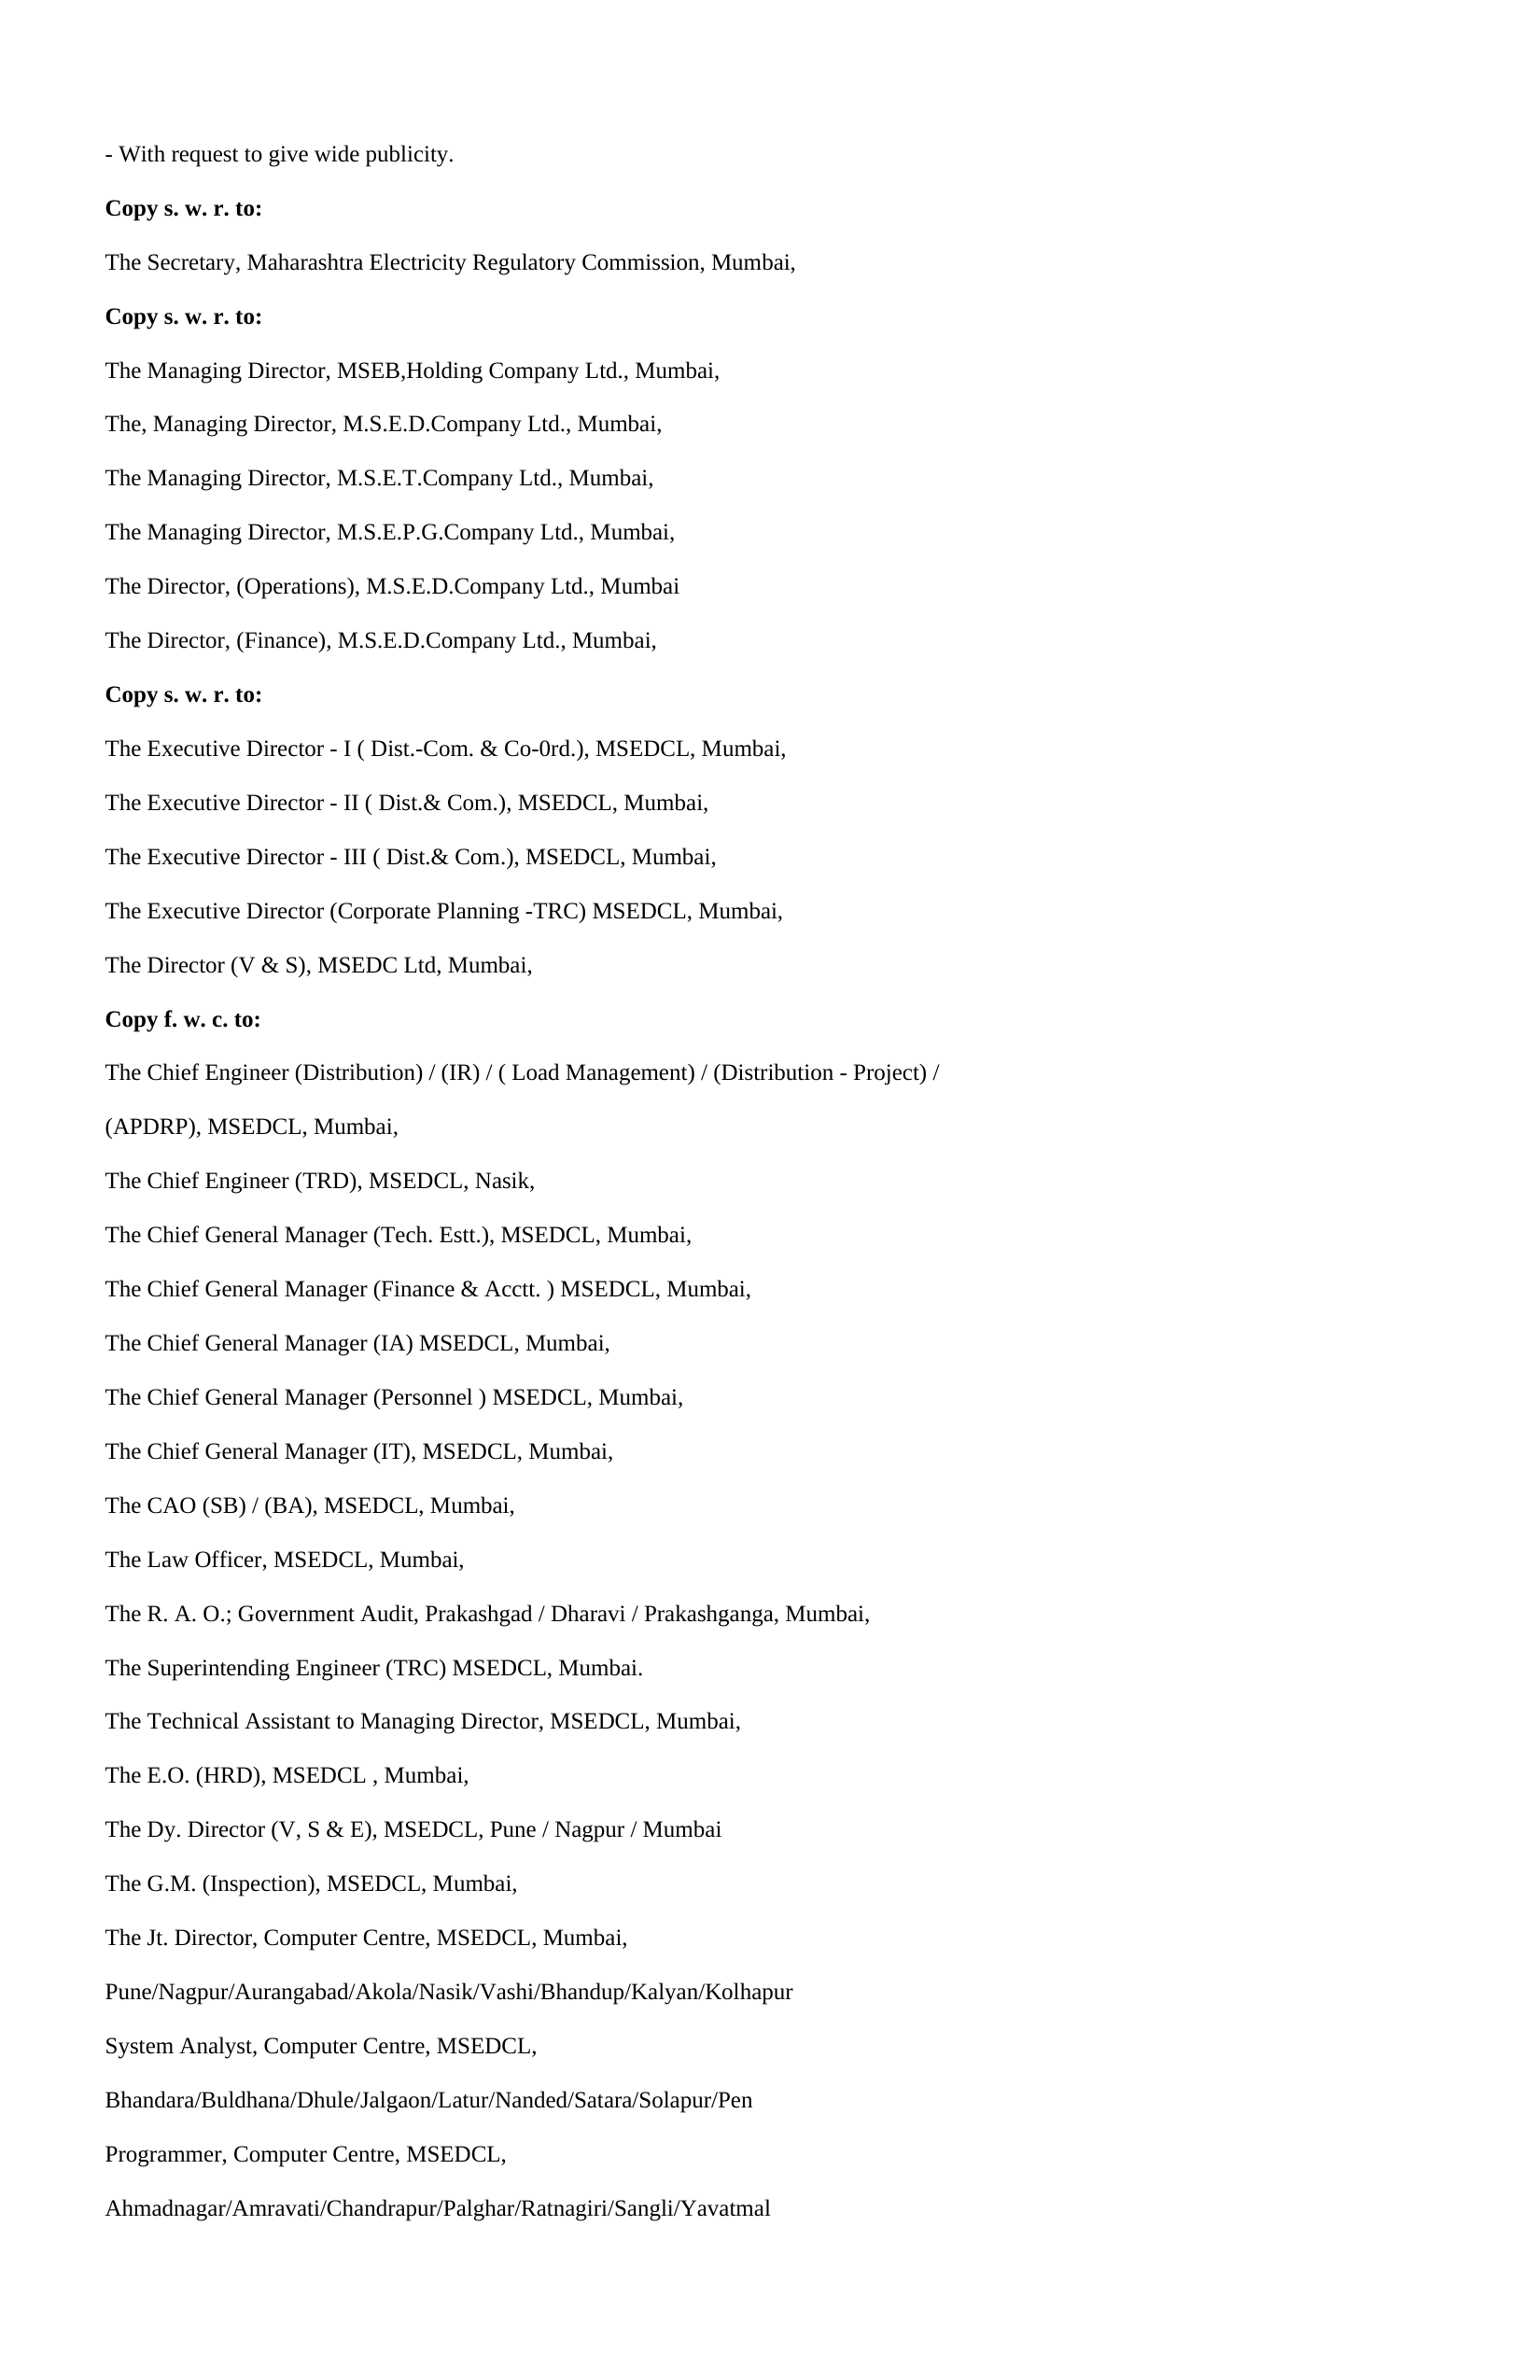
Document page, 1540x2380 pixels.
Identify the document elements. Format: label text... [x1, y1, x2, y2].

text The Executive Director (Corporate Planning -TRC) MSEDCL, Mumbai, [105, 897, 1435, 923]
text The Director, (Finance), M.S.E.D.Company Ltd., Mumbai, [105, 626, 1435, 653]
text The Managing Director, MSEB,Holding Company Ltd., Mumbai, [105, 357, 1435, 383]
text The Director, (Operations), M.S.E.D.Company Ltd., Mumbai [105, 572, 1435, 599]
text The Executive Director - II ( Dist.& Com.), MSEDCL, Mumbai, [105, 789, 1435, 816]
text The Chief General Manager (IT), MSEDCL, Mumbai, [105, 1437, 1435, 1464]
text The Secretary, Maharashtra Electricity Regulatory Commission, Mumbai, [105, 248, 1435, 274]
text The Chief General Manager (Tech. Estt.), MSEDCL, Mumbai, [105, 1221, 1435, 1248]
text The Managing Director, M.S.E.P.G.Company Ltd., Mumbai, [105, 518, 1435, 545]
text The Law Officer, MSEDCL, Mumbai, [105, 1546, 1435, 1572]
text The CAO (SB) / (BA), MSEDCL, Mumbai, [105, 1491, 1435, 1519]
text The Dy. Director (V, S & E), MSEDCL, Pune / Nagpur / Mumbai [105, 1815, 1435, 1842]
text The Chief General Manager (IA) MSEDCL, Mumbai, [105, 1329, 1435, 1356]
text The Director (V & S), MSEDC Ltd, Mumbai, [105, 951, 1435, 977]
text The Managing Director, M.S.E.T.Company Ltd., Mumbai, [105, 464, 1435, 491]
text Pune/Nagpur/Aurangabad/Akola/Nasik/Vashi/Bhandup/Kalyan/Kolhapur [105, 1978, 1435, 2005]
text Ahmadnagar/Amravati/Chandrapur/Palghar/Ratnagiri/Sangli/Yavatmal [105, 2194, 1435, 2220]
text Copy s. w. r. to: [105, 680, 1435, 707]
text The Executive Director - I ( Dist.-Com. & Co-0rd.), MSEDCL, Mumbai, [105, 735, 1435, 762]
text The R. A. O.; Government Audit, Prakashgad / Dharavi / Prakashganga, Mumbai, [105, 1600, 1435, 1626]
text Copy s. w. r. to: [105, 302, 1435, 329]
text (APDRP), MSEDCL, Mumbai, [105, 1113, 1435, 1140]
text Copy f. w. c. to: [105, 1005, 1435, 1031]
text The Chief General Manager (Finance & Acctt. ) MSEDCL, Mumbai, [105, 1275, 1435, 1302]
text The Chief Engineer (TRD), MSEDCL, Nasik, [105, 1167, 1435, 1194]
text The Chief General Manager (Personnel ) MSEDCL, Mumbai, [105, 1383, 1435, 1410]
text The Executive Director - III ( Dist.& Com.), MSEDCL, Mumbai, [105, 843, 1435, 870]
text The Jt. Director, Computer Centre, MSEDCL, Mumbai, [105, 1924, 1435, 1951]
text The Technical Assistant to Managing Director, MSEDCL, Mumbai, [105, 1707, 1435, 1734]
text Copy s. w. r. to: [105, 194, 1435, 221]
text - With request to give wide publicity. [105, 140, 1435, 167]
text The G.M. (Inspection), MSEDCL, Mumbai, [105, 1869, 1435, 1897]
text Bhandara/Buldhana/Dhule/Jalgaon/Latur/Nanded/Satara/Solapur/Pen [105, 2086, 1435, 2113]
text The, Managing Director, M.S.E.D.Company Ltd., Mumbai, [105, 410, 1435, 437]
text The E.O. (HRD), MSEDCL , Mumbai, [105, 1761, 1435, 1788]
text Programmer, Computer Centre, MSEDCL, [105, 2140, 1435, 2167]
text The Superintending Engineer (TRC) MSEDCL, Mumbai. [105, 1654, 1435, 1680]
text System Analyst, Computer Centre, MSEDCL, [105, 2032, 1435, 2059]
text The Chief Engineer (Distribution) / (IR) / ( Load Management) / (Distribution - Project) / [105, 1058, 1435, 1085]
